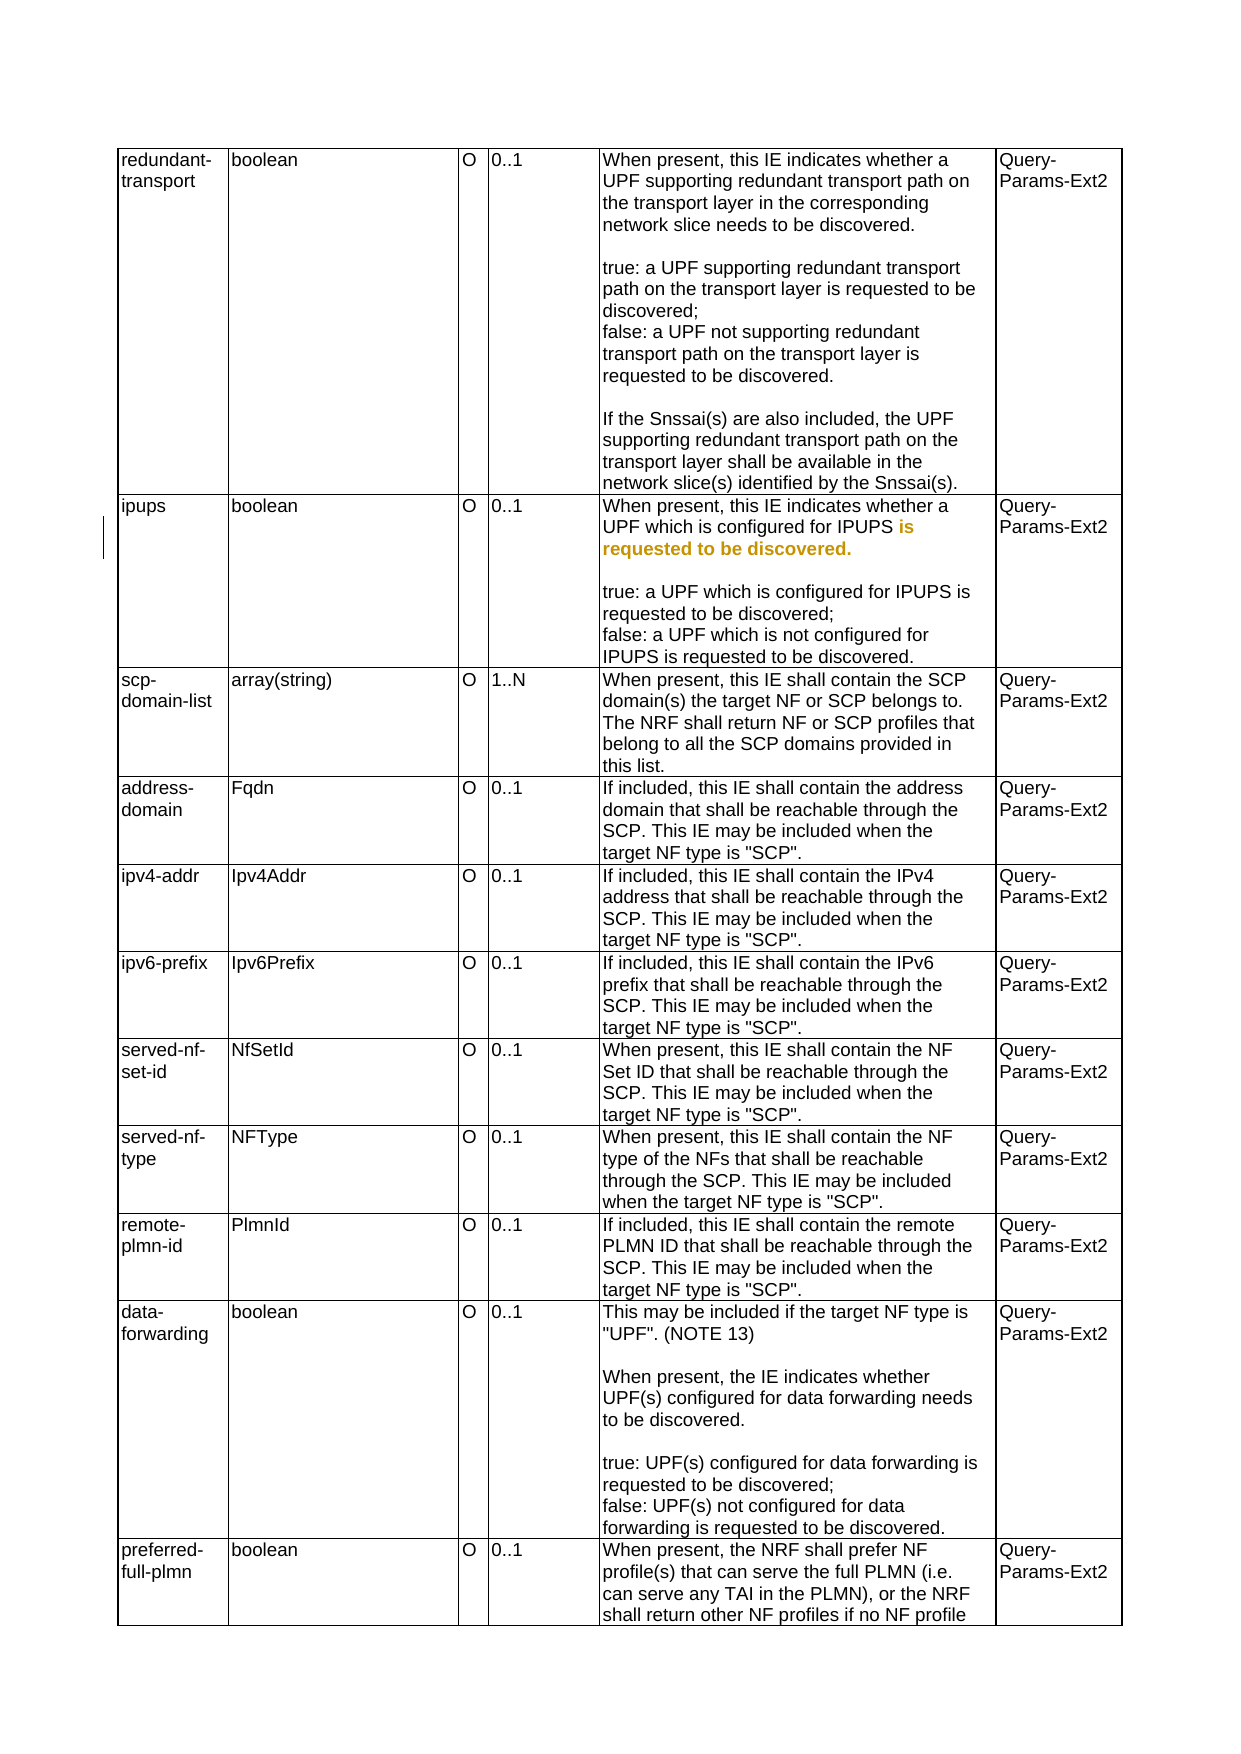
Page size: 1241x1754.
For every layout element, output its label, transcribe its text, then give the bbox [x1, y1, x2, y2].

table_cell O [459, 1539, 488, 1625]
table_cell Query-Params-Ext2 [997, 1539, 1121, 1625]
table_cell NfSetId [229, 1039, 458, 1125]
table_cell 0..1 [489, 865, 599, 951]
table_cell served-nf-set-id [119, 1039, 228, 1125]
table_cell address-domain [119, 777, 228, 863]
table_cell When present, this IE shall contain the NF Set ID that shall be reachable through the SCP. This IE may be included when the target NF type is "SCP". [600, 1039, 995, 1125]
table_cell Query-Params-Ext2 [997, 1126, 1121, 1213]
table_cell Query-Params-Ext2 [997, 668, 1121, 776]
table_cell boolean [229, 1539, 458, 1625]
table_cell Ipv4Addr [229, 865, 458, 951]
table_cell O [459, 1039, 488, 1125]
table_cell O [459, 952, 488, 1038]
table_cell This may be included if the target NF type is "UPF". (NOTE 13) When present, the IE indicates whether UPF(s) configured for data forwarding needs to be discovered. true: UPF(s) configured for data forwarding is requested to be discovered; false: UPF(s) not configured for data forwarding is requested to be discovered. [600, 1301, 995, 1538]
table_cell O [459, 777, 488, 863]
table_cell 0..1 [489, 1126, 599, 1213]
table_cell O [459, 495, 488, 667]
table_cell If included, this IE shall contain the IPv4 address that shall be reachable through the SCP. This IE may be included when the target NF type is "SCP". [600, 865, 995, 951]
table_cell Query-Params-Ext2 [997, 1214, 1121, 1300]
table_cell When present, this IE indicates whether a UPF supporting redundant transport path on the transport layer in the corresponding network slice needs to be discovered. true: a UPF supporting redundant transport path on the transport layer is requested to be discovered; false: a UPF not supporting redundant transport path on the transport layer is requested to be discovered. If the Snssai(s) are also included, the UPF supporting redundant transport path on the transport layer shall be available in the network slice(s) identified by the Snssai(s). [600, 149, 995, 494]
table_cell 0..1 [489, 495, 599, 667]
table_cell NFType [229, 1126, 458, 1213]
table_cell preferred-full-plmn [119, 1539, 228, 1625]
table_cell redundant-transport [119, 149, 228, 494]
table_cell 0..1 [489, 1301, 599, 1538]
table_cell If included, this IE shall contain the remote PLMN ID that shall be reachable through the SCP. This IE may be included when the target NF type is "SCP". [600, 1214, 995, 1300]
table_cell Query-Params-Ext2 [997, 777, 1121, 863]
table_cell PlmnId [229, 1214, 458, 1300]
table_cell When present, this IE shall contain the NF type of the NFs that shall be reachable through the SCP. This IE may be included when the target NF type is "SCP". [600, 1126, 995, 1213]
table_cell Fqdn [229, 777, 458, 863]
table_cell When present, this IE indicates whether a UPF which is configured for IPUPS is requested to be discovered. true: a UPF which is configured for IPUPS is requested to be discovered; false: a UPF which is not configured for IPUPS is requested to be discovered. [600, 495, 995, 667]
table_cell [600, 1539, 995, 1625]
table_cell remote-plmn-id [119, 1214, 228, 1300]
table_cell Ipv6Prefix [229, 952, 458, 1038]
table_cell ipups [119, 495, 228, 667]
table_cell boolean [229, 149, 458, 494]
table_cell 1..N [489, 668, 599, 776]
table_cell 0..1 [489, 149, 599, 494]
table_cell O [459, 149, 488, 494]
table_cell array(string) [229, 668, 458, 776]
table_cell 0..1 [489, 1214, 599, 1300]
table_cell 0..1 [489, 1539, 599, 1625]
table_cell Query-Params-Ext2 [997, 1039, 1121, 1125]
table_cell Query-Params-Ext2 [997, 952, 1121, 1038]
table_cell O [459, 1214, 488, 1300]
table_cell boolean [229, 1301, 458, 1538]
table_cell ipv6-prefix [119, 952, 228, 1038]
table_cell boolean [229, 495, 458, 667]
table_cell If included, this IE shall contain the address domain that shall be reachable through the SCP. This IE may be included when the target NF type is "SCP". [600, 777, 995, 863]
table_cell When present, this IE shall contain the SCP domain(s) the target NF or SCP belongs to. The NRF shall return NF or SCP profiles that belong to all the SCP domains provided in this list. [600, 668, 995, 776]
table_cell O [459, 865, 488, 951]
table_cell Query-Params-Ext2 [997, 1301, 1121, 1538]
table_cell 0..1 [489, 777, 599, 863]
table_cell 0..1 [489, 1039, 599, 1125]
table_cell Query-Params-Ext2 [997, 495, 1121, 667]
table_cell 0..1 [489, 952, 599, 1038]
table_cell scp-domain-list [119, 668, 228, 776]
table_cell ipv4-addr [119, 865, 228, 951]
table_cell O [459, 1126, 488, 1213]
table_cell O [459, 668, 488, 776]
table_cell Query-Params-Ext2 [997, 149, 1121, 494]
table_cell data-forwarding [119, 1301, 228, 1538]
table_cell Query-Params-Ext2 [997, 865, 1121, 951]
table_cell served-nf-type [119, 1126, 228, 1213]
table_cell O [459, 1301, 488, 1538]
table_cell If included, this IE shall contain the IPv6 prefix that shall be reachable through the SCP. This IE may be included when the target NF type is "SCP". [600, 952, 995, 1038]
